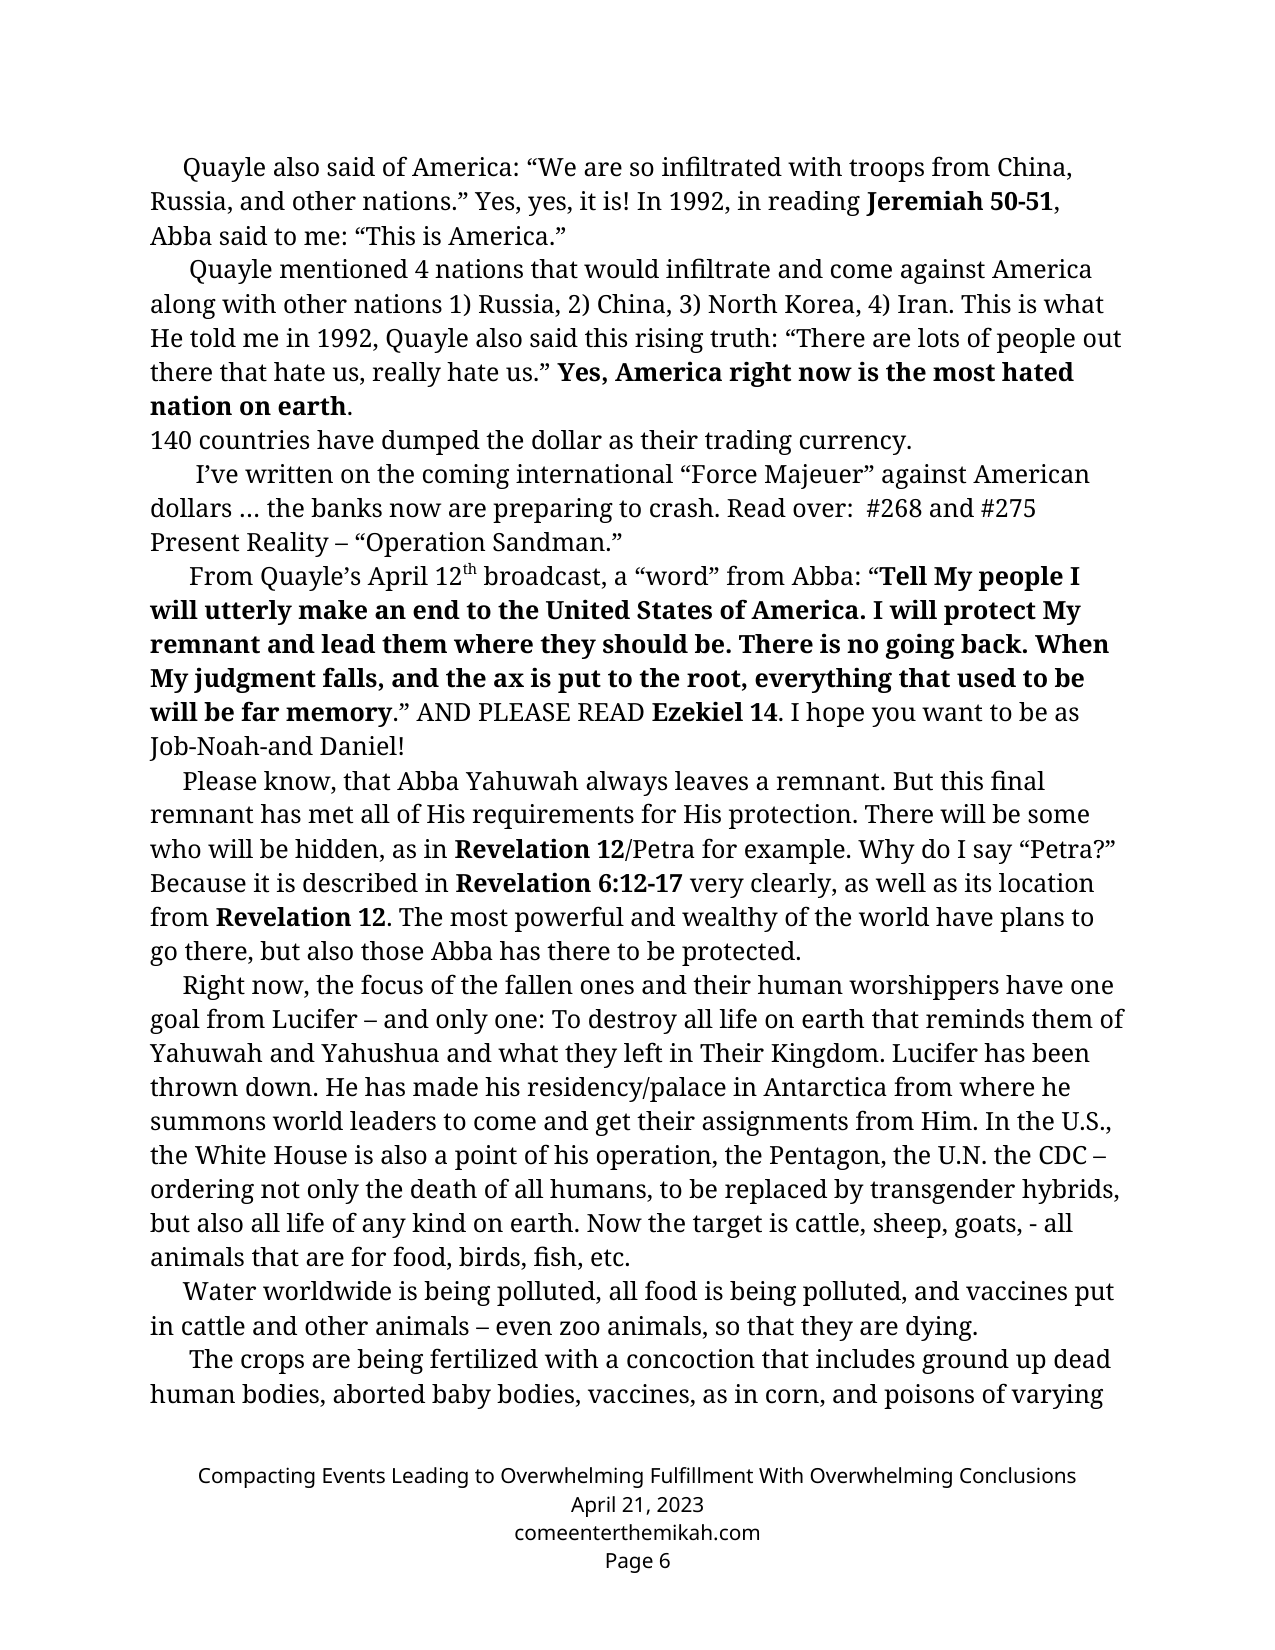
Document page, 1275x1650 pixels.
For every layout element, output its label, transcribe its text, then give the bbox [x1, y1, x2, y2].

text Please know, that Abba Yahuwah always leaves a remnant. But this final remnant has met all of His requirements for His protection. There will be some who will be hidden, as in Revelation 12/Petra for example. Why do I say “Petra?” Because it is described in Revelation 6:12-17 very clearly, as well as its location from Revelation 12. The most powerful and wealthy of the world have plans to go there, but also those Abba has there to be protected. [150, 763, 1125, 967]
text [150, 1342, 1125, 1410]
text Quayle also said of America: “We are so infiltrated with troops from China, Russia, and other nations.” Yes, yes, it is! In 1992, in reading Jeremiah 50-51, Abba said to me: “This is America.” [150, 150, 1125, 252]
text Quayle mentioned 4 nations that would infiltrate and come against America along with other nations 1) Russia, 2) China, 3) North Korea, 4) Iran. This is what He told me in 1992, Quayle also said this rising truth: “There are lots of people out there that hate us, really hate us.” Yes, America right now is the most hated nation on earth. [150, 252, 1125, 422]
text Right now, the focus of the fallen ones and their human worshippers have one goal from Lucifer – and only one: To destroy all life on earth that reminds them of Yahuwah and Yahushua and what they left in Their Kingdom. Lucifer has been thrown down. He has made his residency/palace in Antarctica from where he summons world leaders to come and get their assignments from Him. In the U.S., the White House is also a point of his operation, the Pentagon, the U.N. the CDC – ordering not only the death of all humans, to be replaced by transgender hybrids, but also all life of any kind on earth. Now the target is cattle, sheep, goats, - all animals that are for food, birds, fish, etc. [150, 967, 1125, 1274]
text Water worldwide is being polluted, all food is being polluted, and vaccines put in cattle and other animals – even zoo animals, so that they are dying. [150, 1274, 1125, 1342]
text 140 countries have dumped the dollar as their trading currency. [150, 422, 1125, 457]
text From Quayle’s April 12th broadcast, a “word” from Abba: “Tell My people I will utterly make an end to the United States of America. I will protect My remnant and lead them where they should be. There is no going back. When My judgment falls, and the ax is put to the root, everything that used to be will be far memory.” AND PLEASE READ Ezekiel 14. I hope you want to be as Job-Noah-and Daniel! [150, 559, 1125, 763]
text I’ve written on the coming international “Force Majeuer” against American dollars … the banks now are preparing to crash. Read over: #268 and #275 Present Reality – “Operation Sandman.” [150, 457, 1125, 559]
